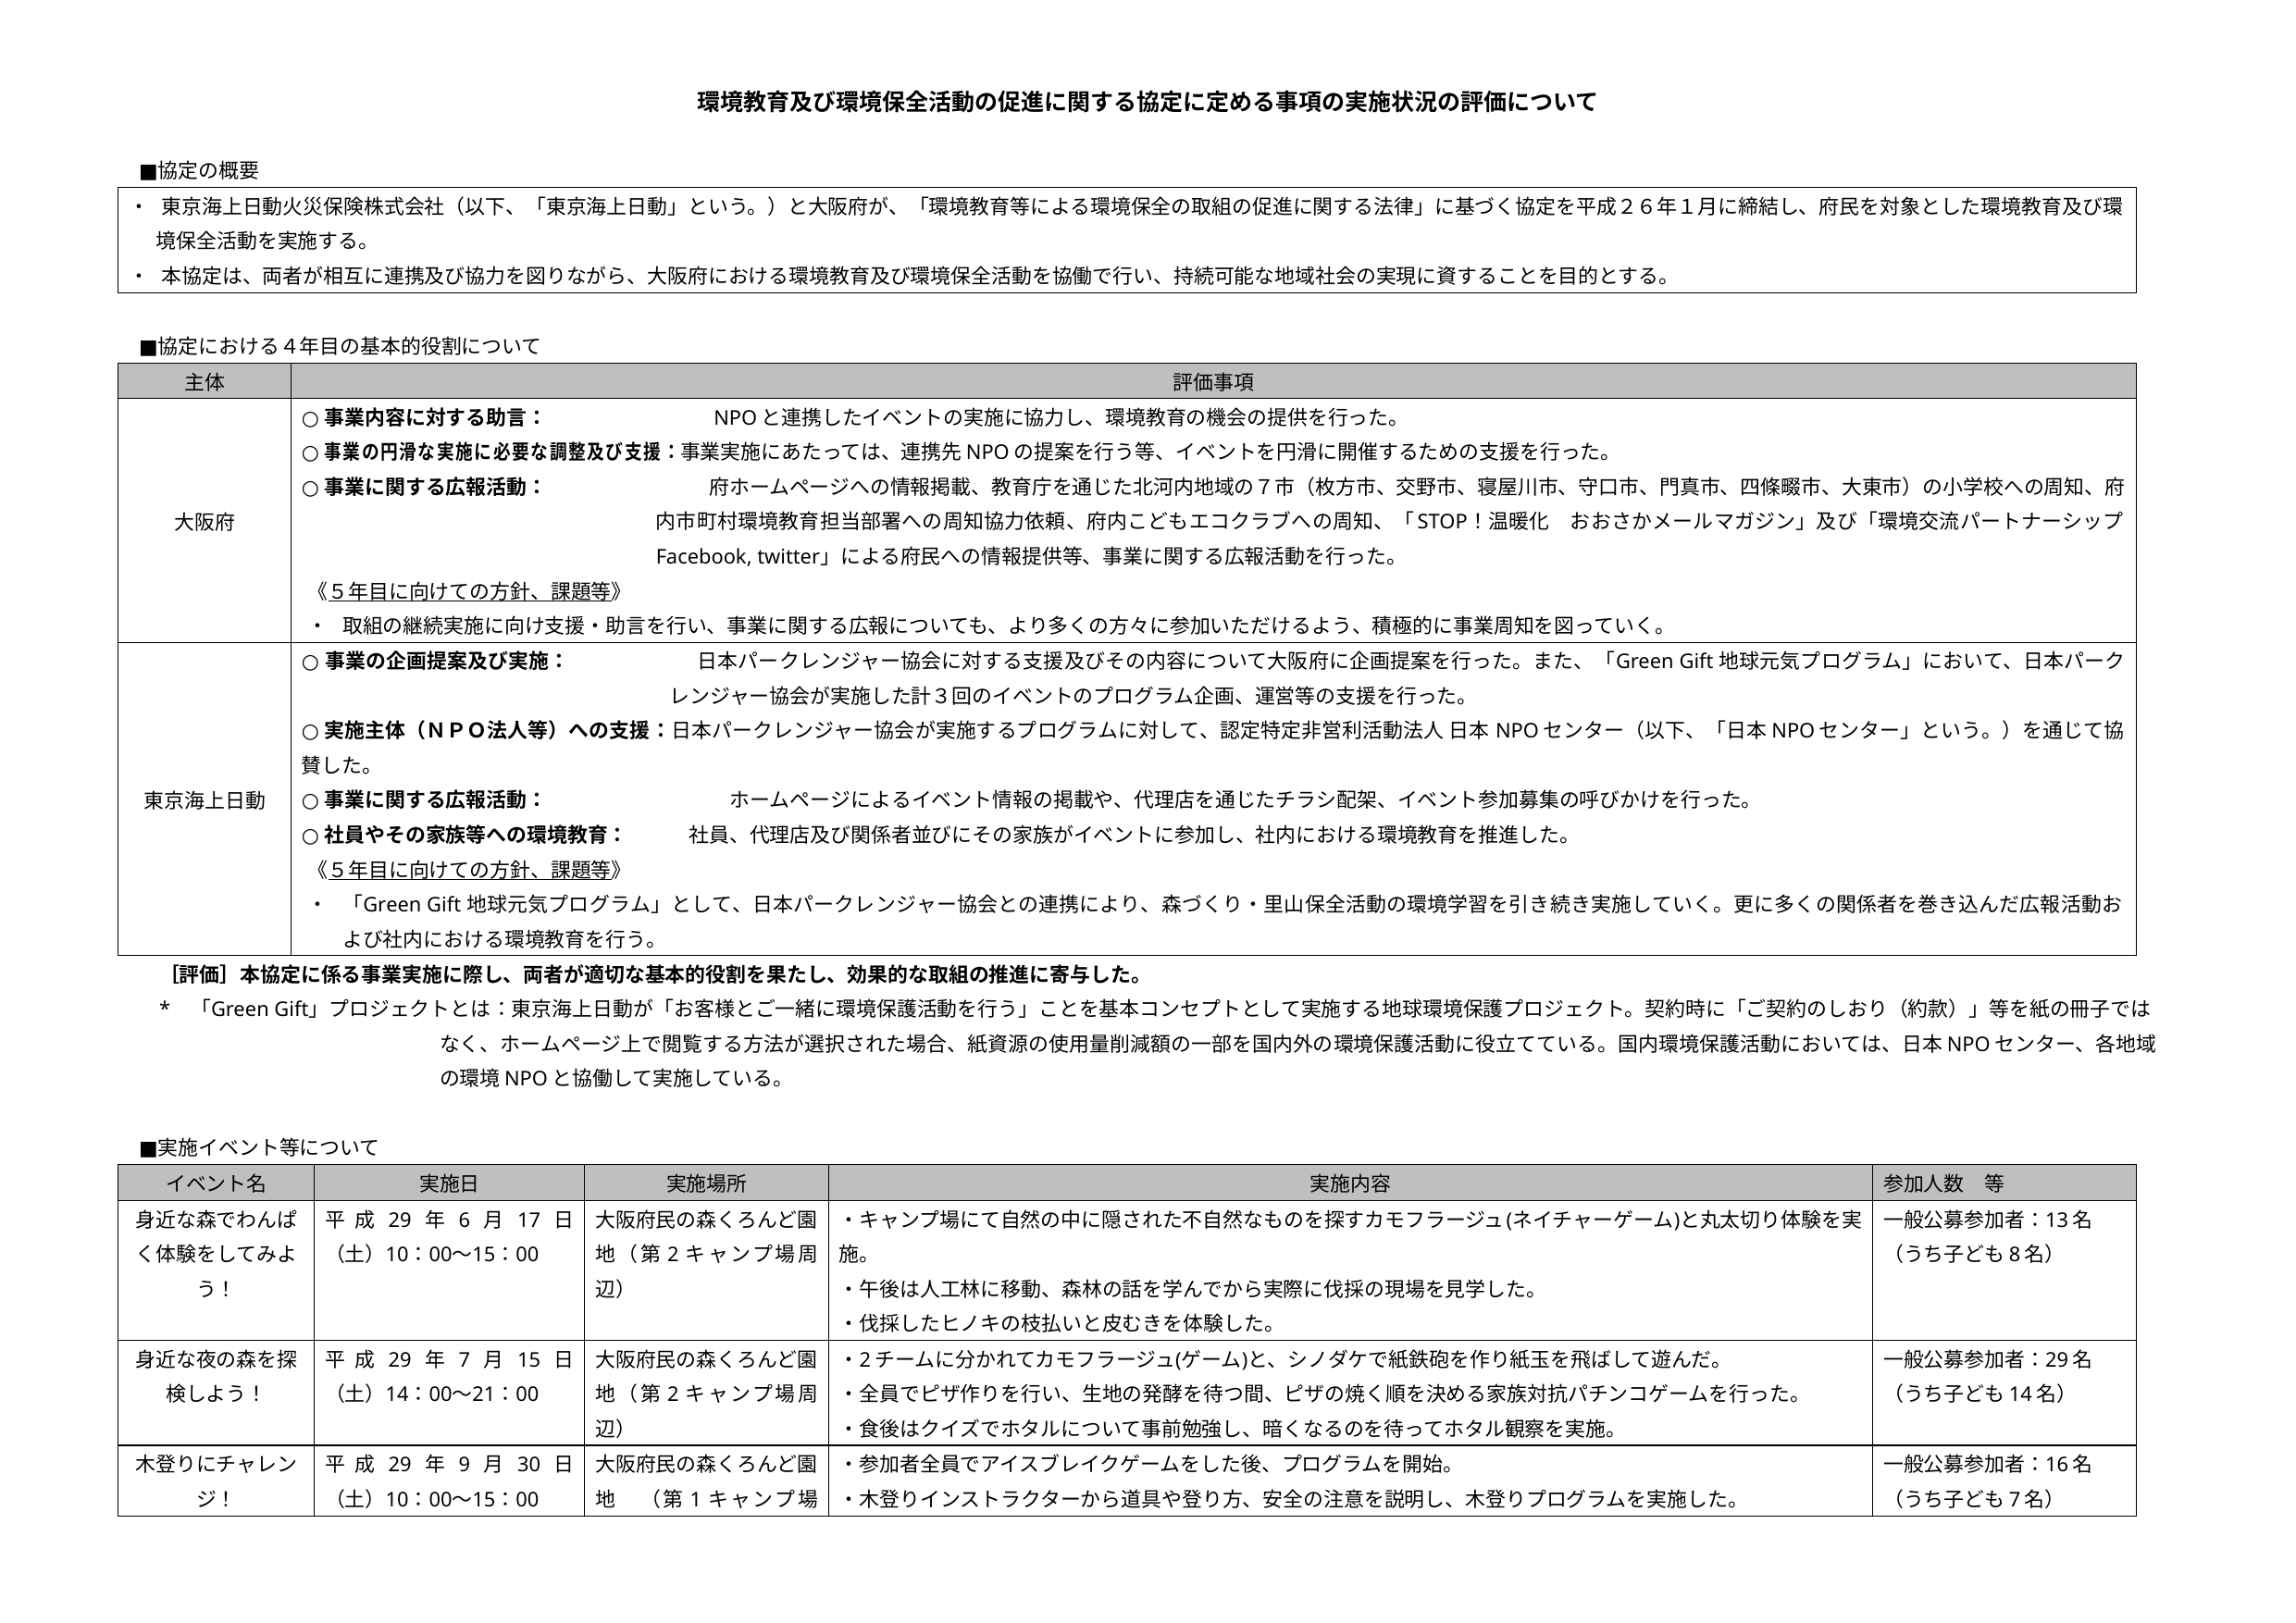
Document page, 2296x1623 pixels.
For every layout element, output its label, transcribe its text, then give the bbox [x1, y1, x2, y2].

table_cell ○ 事業内容に対する助言： NPOと連携したイベントの実施に協力し、環境教育の機会の提供を行った。 ○ 事業の円滑な実施に必要な調整及び支援：事業実施にあたっては、連携先NPOの提案を行う等、イベントを円滑に開催するための支援を行った。 ○ 事業に関する広報活動： 府ホームページへの情報掲載、教育庁を通じた北河内地域の７市（枚方市、交野市、寝屋川市、守口市、門真市、四條畷市、大東市）の小学校への周知、府内市町村環境教育担当部署への周知協力依頼、府内こどもエコクラブへの周知、「STOP！温暖化 おおさかメールマガジン」及び「環境交流パートナーシップFacebook, twitter」による府民への情報提供等、事業に関する広報活動を行った。 《５年目に向けての方針、課題等》 取組の継続実施に向け支援・助言を行い、事業に関する広報についても、より多くの方々に参加いただけるよう、積極的に事業周知を図っていく。 [292, 399, 2136, 642]
text ■協定における４年目の基本的役割について [139, 328, 2156, 363]
text ■実施イベント等について [139, 1130, 2156, 1164]
table_cell 大阪府民の森くろんど園地（第2キャンプ場周辺） [585, 1201, 828, 1340]
text * 「Green Gift」プロジェクトとは：東京海上日動が「お客様とご一緒に環境保護活動を行う」ことを基本コンセプトとして実施する地球環境保護プロジェクト。契約時に「ご契約のしおり（約款）」等を紙の冊子ではなく、ホームページ上で閲覧する方法が選択された場合、紙資源の使用量削減額の一部を国内外の環境保護活動に役立てている。国内環境保護活動においては、日本NPOセンター、各地域の環境NPOと協働して実施している。 [159, 991, 2156, 1095]
table_cell ○ 事業の企画提案及び実施： 日本パークレンジャー協会に対する支援及びその内容について大阪府に企画提案を行った。また、「Green Gift 地球元気プログラム」において、日本パークレンジャー協会が実施した計３回のイベントのプログラム企画、運営等の支援を行った。 ○ 実施主体（ＮＰＯ法人等）への支援：日本パークレンジャー協会が実施するプログラムに対して、認定特定非営利活動法人 日本NPOセンター（以下、「日本NPOセンター」という。）を通じて協賛した。 ○ 事業に関する広報活動： ホームページによるイベント情報の掲載や、代理店を通じたチラシ配架、イベント参加募集の呼びかけを行った。 ○ 社員やその家族等への環境教育： 社員、代理店及び関係者並びにその家族がイベントに参加し、社内における環境教育を推進した。 《５年目に向けての方針、課題等》 「Green Gift 地球元気プログラム」として、日本パークレンジャー協会との連携により、森づくり・里山保全活動の環境学習を引き続き実施していく。更に多くの関係者を巻き込んだ広報活動および社内における環境教育を行う。 [292, 643, 2136, 955]
table_cell 木登りにチャレンジ！ [118, 1446, 314, 1515]
table_header 参加人数 等 [1873, 1165, 2136, 1200]
table_cell 一般公募参加者：29名 （うち子ども14名） [1873, 1341, 2136, 1444]
table_header 実施内容 [829, 1165, 1872, 1200]
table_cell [315, 1446, 584, 1515]
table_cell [829, 1446, 1872, 1515]
table_header 東京海上日動火災保険株式会社（以下、「東京海上日動」という。）と大阪府が、「環境教育等による環境保全の取組の促進に関する法律」に基づく協定を平成２６年１月に締結し、府民を対象とした環境教育及び環境保全活動を実施する。 本協定は、両者が相互に連携及び協力を図りながら、大阪府における環境教育及び環境保全活動を協働で行い、持続可能な地域社会の実現に資することを目的とする。 [118, 188, 2136, 292]
text ［評価］本協定に係る事業実施に際し、両者が適切な基本的役割を果たし、効果的な取組の推進に寄与した。 [139, 956, 2156, 991]
table_cell 身近な夜の森を探検しよう！ [118, 1341, 314, 1444]
table_header イベント名 [118, 1165, 314, 1200]
table_cell 平成29年7月15日（土）14：00～21：00 [315, 1341, 584, 1444]
table_cell 大阪府民の森くろんど園地（第2キャンプ場周辺） [585, 1341, 828, 1444]
table_cell ・キャンプ場にて自然の中に隠された不自然なものを探すカモフラージュ(ネイチャーゲーム)と丸太切り体験を実施。 ・午後は人工林に移動、森林の話を学んでから実際に伐採の現場を見学した。 ・伐採したヒノキの枝払いと皮むきを体験した。 [829, 1201, 1872, 1340]
table_header 主体 [118, 364, 291, 398]
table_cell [585, 1446, 828, 1515]
table_cell ・2チームに分かれてカモフラージュ(ゲーム)と、シノダケで紙鉄砲を作り紙玉を飛ばして遊んだ。 ・全員でピザ作りを行い、生地の発酵を待つ間、ピザの焼く順を決める家族対抗パチンコゲームを行った。 ・食後はクイズでホタルについて事前勉強し、暗くなるのを待ってホタル観察を実施。 [829, 1341, 1872, 1444]
text ■協定の概要 [139, 152, 2156, 187]
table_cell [1873, 1446, 2136, 1515]
table_header 評価事項 [292, 364, 2136, 398]
table_header 実施日 [315, 1165, 584, 1200]
table_cell 一般公募参加者：13名 （うち子ども8名） [1873, 1201, 2136, 1340]
table_cell 平成29年6月17日（土）10：00～15：00 [315, 1201, 584, 1340]
table_cell 大阪府 [118, 399, 291, 642]
table_cell 東京海上日動 [118, 643, 291, 955]
text 環境教育及び環境保全活動の促進に関する協定に定める事項の実施状況の評価について [139, 82, 2156, 118]
table_header 実施場所 [585, 1165, 828, 1200]
table_cell 身近な森でわんぱく体験をしてみよう！ [118, 1201, 314, 1340]
